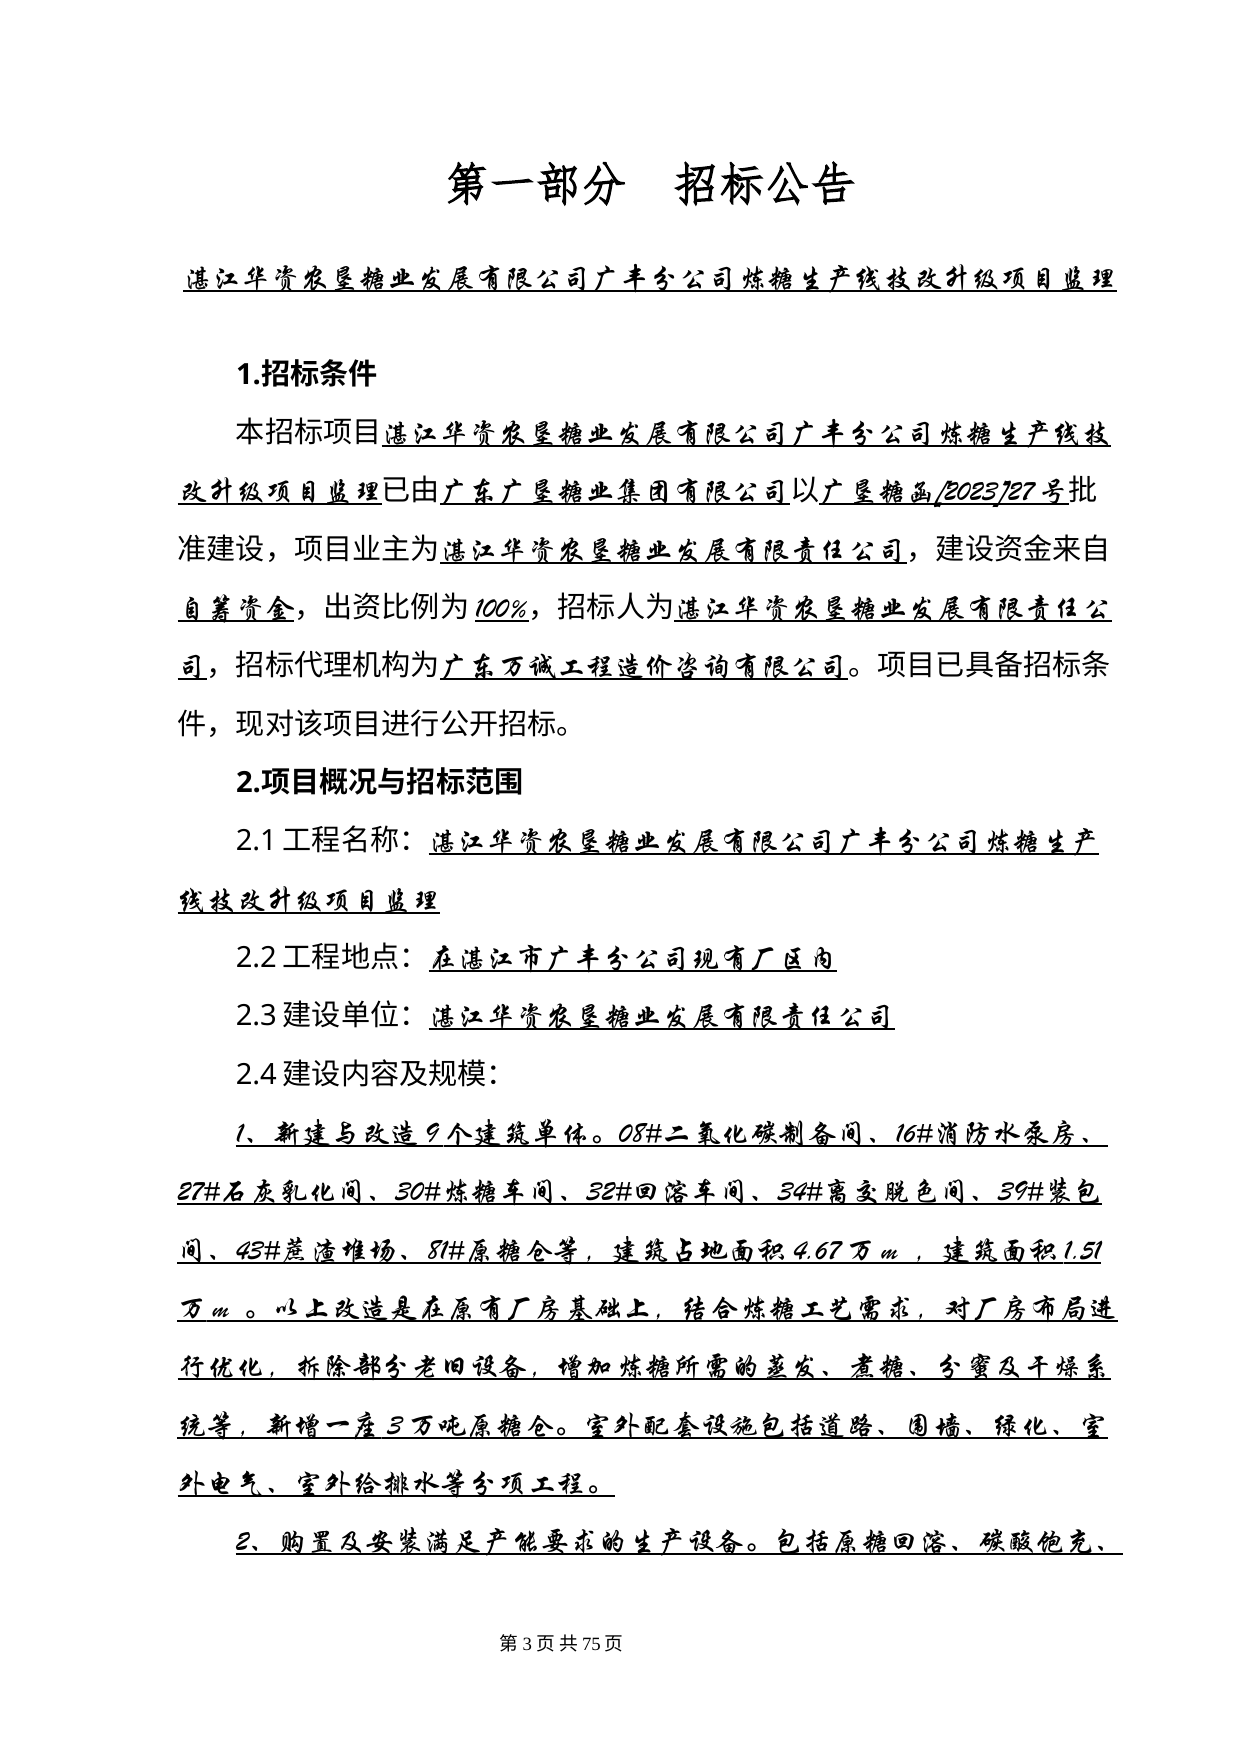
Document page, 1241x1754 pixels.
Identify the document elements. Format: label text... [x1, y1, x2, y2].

text 2.3建设单位：湛江华资农垦糖业发展有限责任公司 [177, 979, 1122, 1037]
text 第一部分 招标公告 [177, 150, 1122, 212]
text 1.招标条件 [177, 337, 1122, 396]
text 1、新建与改造9个建筑单体。08#二氧化碳制备间、16#消防水泵房、27#石灰乳化间、30#炼糖车间、32#回溶车间、34#离交脱色间、39#装包间、43#蔗渣堆场、81#原糖仓等，建筑占地面积 4.67万m³，建筑面积1.51万m³。以上改造是在原有厂房基础上，结合炼糖工艺需求，对厂房布局进行优化，拆除部分老旧设备，增加炼糖所需的蒸发、煮糖、分蜜及干燥系统等，新增一座3万吨原糖仓。室外配套设施包括道路、围墙、绿化、室外电气、室外给排水等分项工程。 [177, 1096, 1122, 1504]
text 2.项目概况与招标范围 [177, 746, 1122, 804]
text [177, 1504, 1122, 1562]
text 湛江华资农垦糖业发展有限公司广丰分公司炼糖生产线技改升级项目监理 [177, 254, 1122, 296]
text 2.1工程名称：湛江华资农垦糖业发展有限公司广丰分公司炼糖生产线技改升级项目监理 [177, 804, 1122, 921]
text 本招标项目湛江华资农垦糖业发展有限公司广丰分公司炼糖生产线技改升级项目监理已由广东广垦糖业集团有限公司以广垦糖函[2023]27号批准建设，项目业主为湛江华资农垦糖业发展有限责任公司，建设资金来自自筹资金，出资比例为100%，招标人为湛江华资农垦糖业发展有限责任公司，招标代理机构为广东万诚工程造价咨询有限公司。项目已具备招标条件，现对该项目进行公开招标。 [177, 396, 1122, 746]
text 2.4建设内容及规模： [177, 1037, 1122, 1096]
text 2.2工程地点：在湛江市广丰分公司现有厂区内 [177, 921, 1122, 979]
